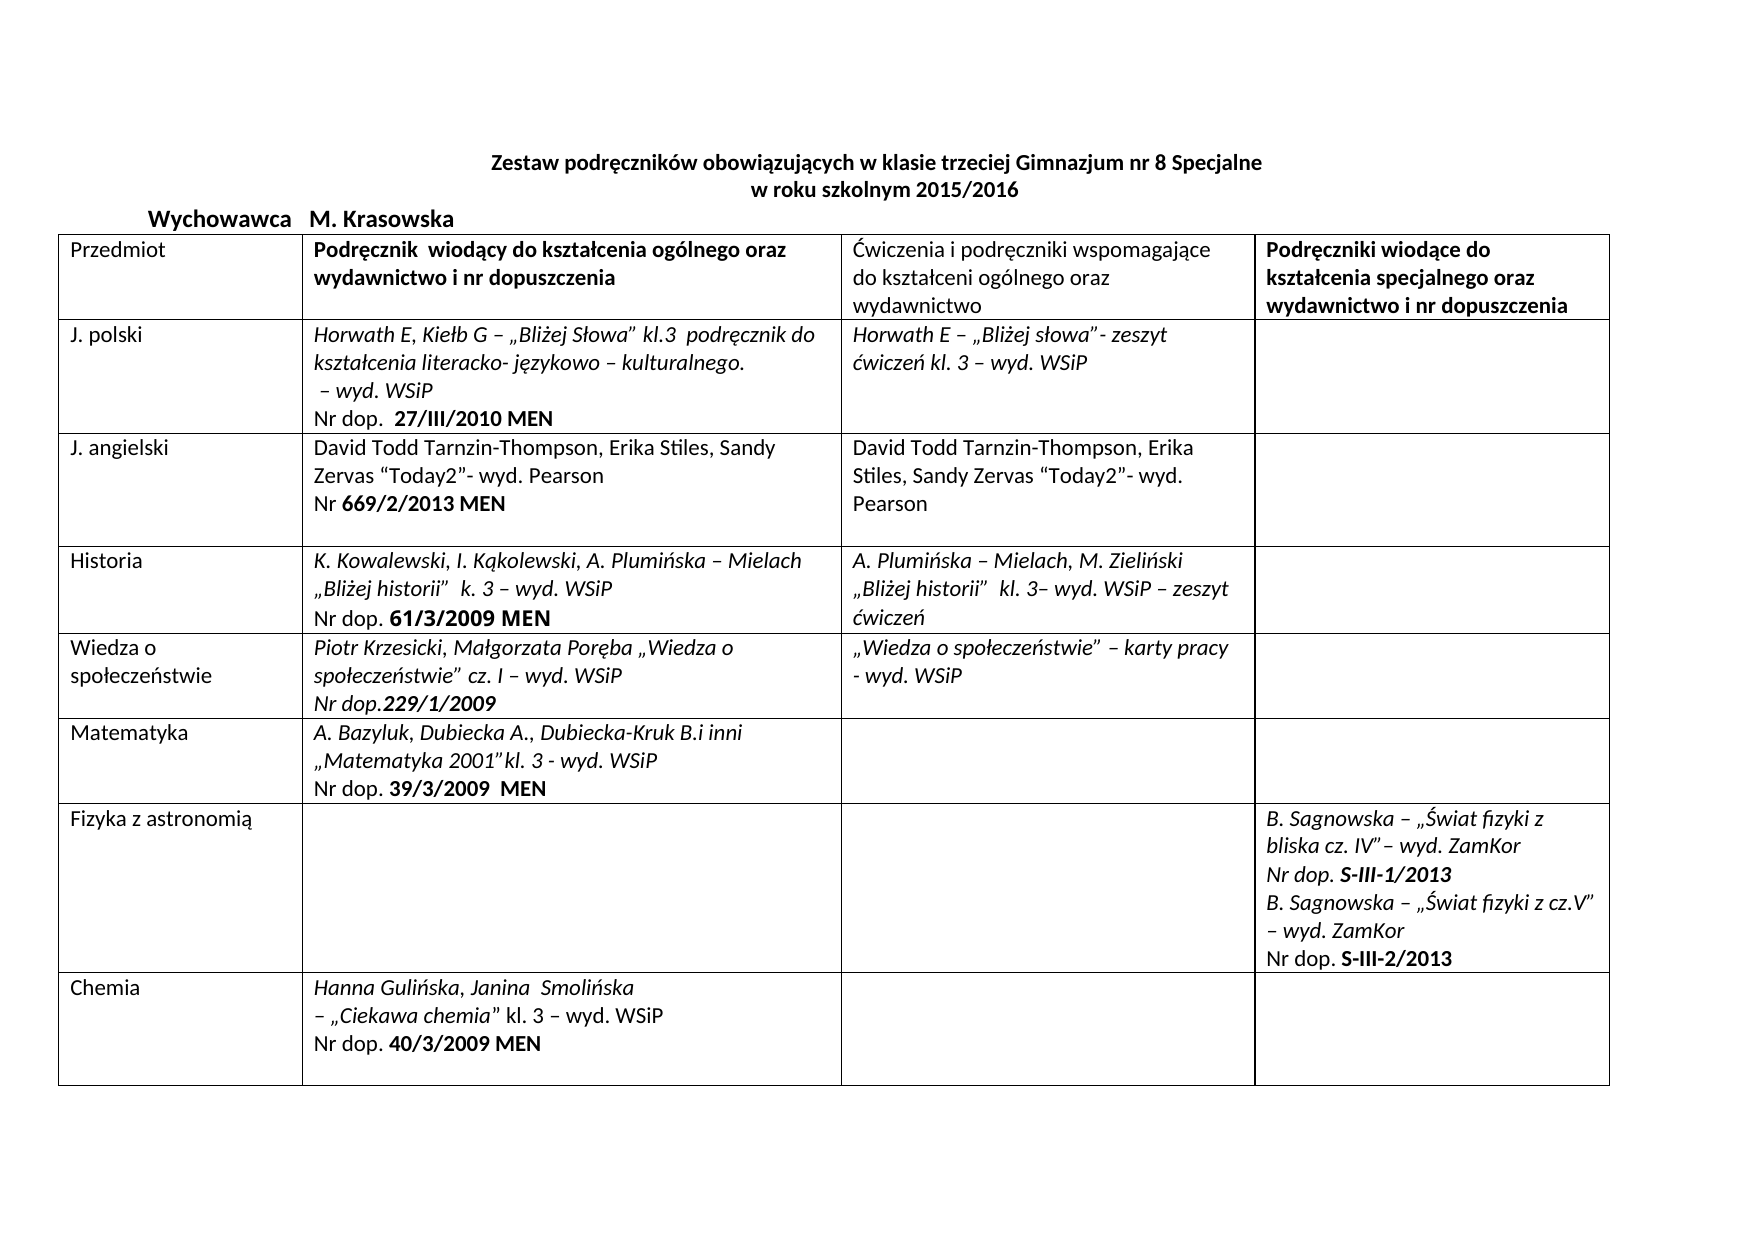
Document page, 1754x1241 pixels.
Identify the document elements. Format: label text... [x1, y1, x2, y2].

table_header Przedmiot [59, 235, 302, 319]
table_cell „Wiedza o społeczeństwie” – karty pracy - wyd. WSiP [842, 634, 1254, 717]
table_header Podręczniki wiodące do kształcenia specjalnego oraz wydawnictwo i nr dopuszczenia [1256, 235, 1609, 319]
table_cell Chemia [59, 973, 302, 1085]
table_cell [1256, 547, 1609, 632]
table_cell Historia [59, 547, 302, 632]
table_cell [1256, 719, 1609, 803]
table_cell [1256, 434, 1609, 546]
table_cell [842, 804, 1254, 972]
table_cell J. polski [59, 320, 302, 432]
table_cell A. Plumińska – Mielach, M. Zieliński „Bliżej historii” kl. 3– wyd. WSiP – zeszyt ćwiczeń [842, 547, 1254, 632]
table_header Ćwiczenia i podręczniki wspomagające do kształceni ogólnego oraz wydawnictwo [842, 235, 1254, 319]
text Wychowawca M. Krasowska [148, 204, 1606, 234]
table_cell [1256, 973, 1609, 1085]
table_cell Hanna Gulińska, Janina Smolińska – „Ciekawa chemia” kl. 3 – wyd. WSiP Nr dop. 40/3/2009 MEN [303, 973, 841, 1085]
table_cell [842, 719, 1254, 803]
table_cell Fizyka z astronomią [59, 804, 302, 972]
table_cell A. Bazyluk, Dubiecka A., Dubiecka-Kruk B.i inni „Matematyka 2001”kl. 3 - wyd. WSiP Nr dop. 39/3/2009 MEN [303, 719, 841, 803]
table_cell [842, 973, 1254, 1085]
table_cell [1256, 634, 1609, 717]
table_cell Wiedza o społeczeństwie [59, 634, 302, 717]
table_cell K. Kowalewski, I. Kąkolewski, A. Plumińska – Mielach „Bliżej historii” k. 3 – wyd. WSiP Nr dop. 61/3/2009 MEN [303, 547, 841, 632]
table_cell [303, 804, 841, 972]
table_cell Piotr Krzesicki, Małgorzata Poręba „Wiedza o społeczeństwie” cz. I – wyd. WSiP Nr dop.229/1/2009 [303, 634, 841, 717]
text w roku szkolnym 2015/2016 [148, 176, 1606, 204]
table_cell Horwath E, Kiełb G – „Bliżej Słowa” kl.3 podręcznik do kształcenia literacko- językowo – kulturalnego. – wyd. WSiP Nr dop. 27/III/2010 MEN [303, 320, 841, 432]
table_cell J. angielski [59, 434, 302, 546]
table_cell Horwath E – „Bliżej słowa”- zeszyt ćwiczeń kl. 3 – wyd. WSiP [842, 320, 1254, 432]
table_cell Matematyka [59, 719, 302, 803]
table_cell [1256, 320, 1609, 432]
table_cell B. Sagnowska – „Świat fizyki z bliska cz. IV”– wyd. ZamKor Nr dop. S-III-1/2013 B. Sagnowska – „Świat fizyki z cz.V” – wyd. ZamKor Nr dop. S-III-2/2013 [1256, 804, 1609, 972]
text Zestaw podręczników obowiązujących w klasie trzeciej Gimnazjum nr 8 Specjalne [148, 148, 1606, 176]
table_cell David Todd Tarnzin-Thompson, Erika Stiles, Sandy Zervas “Today2”- wyd. Pearson Nr 669/2/2013 MEN [303, 434, 841, 546]
table_header Podręcznik wiodący do kształcenia ogólnego oraz wydawnictwo i nr dopuszczenia [303, 235, 841, 319]
table_cell David Todd Tarnzin-Thompson, Erika Stiles, Sandy Zervas “Today2”- wyd. Pearson [842, 434, 1254, 546]
